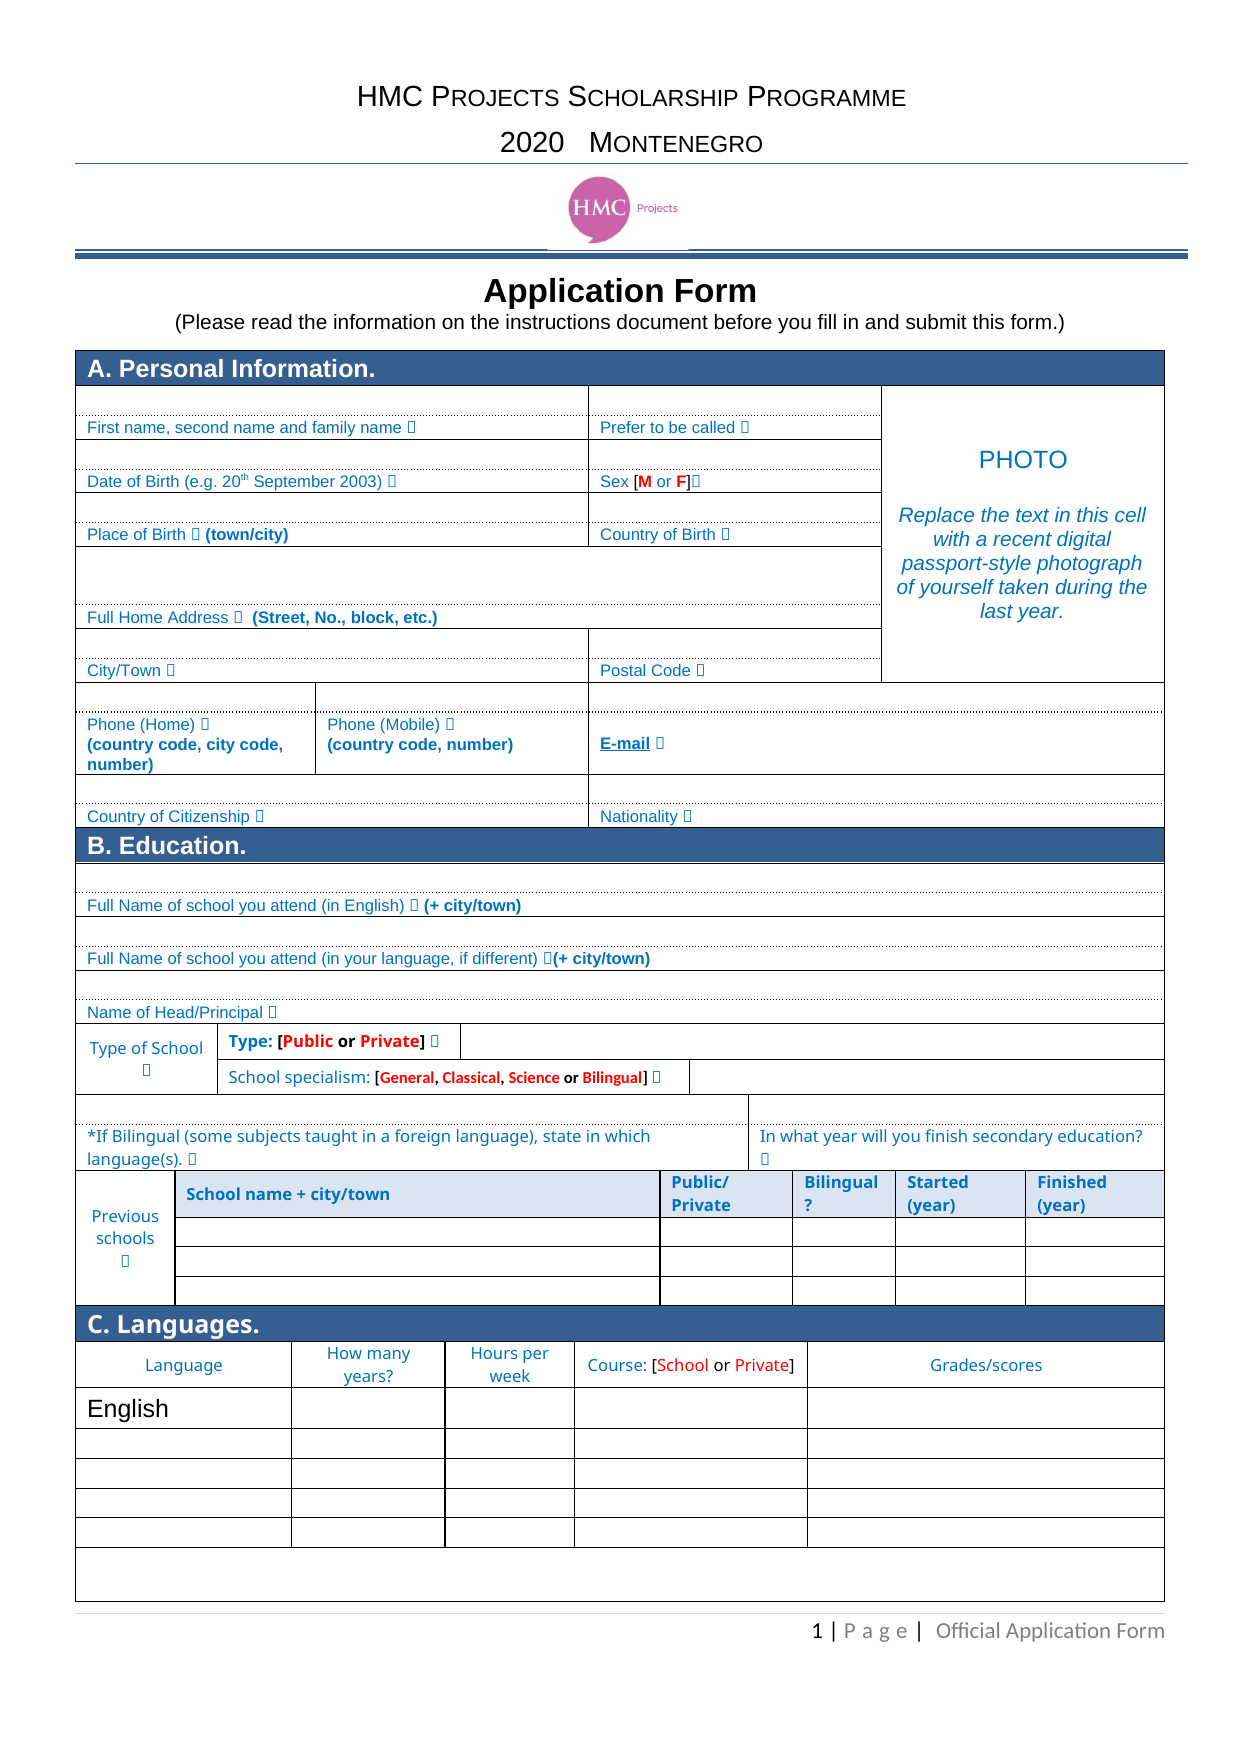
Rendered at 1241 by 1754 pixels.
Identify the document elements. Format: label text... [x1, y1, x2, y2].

table_cell [793, 1247, 895, 1276]
table_cell [575, 1459, 807, 1487]
table_cell [690, 1060, 1164, 1094]
table_cell [76, 917, 1164, 946]
table_cell [661, 1218, 792, 1246]
table_cell English [76, 1388, 291, 1428]
table_cell Language [76, 1342, 291, 1387]
table_cell [896, 1247, 1025, 1276]
table_cell [75, 164, 1188, 249]
table_cell Full Home Address  (Street, No., block, etc.) [76, 604, 881, 628]
table_cell Full Name of school you attend (in your language, if different) (+ city/town) [76, 946, 1164, 969]
table_cell [76, 386, 588, 415]
table_cell [76, 493, 588, 522]
table_header HMC Projects Scholarship Programme 2020 Montenegro [75, 75, 1188, 163]
table_cell City/Town  [76, 658, 588, 682]
table_cell [292, 1518, 444, 1547]
table_cell [76, 1095, 748, 1124]
text (Please read the information on the instructions document before you fill in and submit this form.) [75, 310, 1165, 334]
table_cell Bilingual? [793, 1171, 895, 1217]
table_cell [661, 1247, 792, 1276]
table_cell First name, second name and family name  [76, 415, 588, 439]
table_cell Phone (Home)  (country code, city code, number) [76, 711, 315, 773]
picture [547, 172, 689, 250]
table_cell [76, 971, 1164, 999]
table_cell Public/Private [661, 1171, 792, 1217]
table_cell [808, 1429, 1164, 1458]
table_cell PHOTO Replace the text in this cell with a recent digital passport-style photograph of yourself taken during the last year. [882, 386, 1164, 682]
table_cell C. Languages. [76, 1306, 1164, 1341]
table_cell [446, 1429, 574, 1458]
table_cell [76, 1459, 291, 1487]
table_cell Prefer to be called  [589, 415, 881, 439]
table_cell [793, 1218, 895, 1246]
table_cell [808, 1518, 1164, 1547]
table_cell [76, 629, 588, 658]
table_cell [316, 683, 588, 711]
table_cell [76, 547, 881, 604]
table_cell [808, 1459, 1164, 1487]
table_cell [292, 1459, 444, 1487]
table_cell Country of Birth  [589, 522, 881, 546]
table_cell How many years? [292, 1342, 444, 1387]
table_cell [1026, 1218, 1164, 1246]
table_cell [76, 440, 588, 468]
table_cell [896, 1218, 1025, 1246]
table_cell [1026, 1247, 1164, 1276]
table_cell Type of School  [76, 1024, 217, 1094]
table_cell [1026, 1277, 1164, 1305]
table_cell School name + city/town [176, 1171, 659, 1217]
table_cell [446, 1459, 574, 1487]
table_cell Full Name of school you attend (in English)  (+ city/town) [76, 892, 1164, 916]
table_cell [176, 1247, 659, 1276]
table_cell [176, 1218, 659, 1246]
table_cell *If Bilingual (some subjects taught in a foreign language), state in which language(s).  [76, 1124, 748, 1170]
table_cell [76, 1489, 291, 1517]
table_cell [808, 1489, 1164, 1517]
table_cell [575, 1518, 807, 1547]
table_cell [575, 1489, 807, 1517]
table_cell Previous schools  [76, 1171, 174, 1305]
table_cell [76, 775, 588, 803]
table_cell [76, 864, 1164, 892]
table_cell [76, 683, 315, 711]
table_cell [575, 1429, 807, 1458]
table_cell [76, 1548, 1164, 1601]
table_cell Place of Birth  (town/city) [76, 522, 588, 546]
table_cell [461, 1024, 1164, 1058]
table_cell Finished (year) [1026, 1171, 1164, 1217]
table_cell Date of Birth (e.g. 20th September 2003)  [76, 469, 588, 492]
table_cell School specialism: [General, Classical, Science or Bilingual]  [218, 1060, 689, 1094]
table_cell Hours per week [446, 1342, 574, 1387]
table_cell [76, 1429, 291, 1458]
table_cell Sex [M or F] [589, 469, 881, 492]
table_cell Started (year) [896, 1171, 1025, 1217]
table_cell Type: [Public or Private]  [218, 1024, 460, 1058]
table_cell Phone (Mobile)  (country code, number) [316, 711, 588, 773]
table_cell [446, 1518, 574, 1547]
table_cell [589, 775, 1164, 803]
table_cell Name of Head/Principal  [76, 999, 1164, 1023]
table_cell [292, 1489, 444, 1517]
table_cell [589, 683, 1164, 711]
table_cell Postal Code  [589, 658, 881, 682]
table_cell [292, 1388, 444, 1428]
table_cell In what year will you finish secondary education?  [749, 1124, 1164, 1170]
table_cell Grades/scores [808, 1342, 1164, 1387]
table_cell [793, 1277, 895, 1305]
table_cell [446, 1388, 574, 1428]
table_header A. Personal Information. [76, 351, 1164, 385]
text Application Form [75, 271, 1165, 310]
table_cell [749, 1095, 1164, 1124]
table_cell [589, 629, 881, 658]
table_cell [176, 1277, 659, 1305]
table_cell [589, 440, 881, 468]
table_cell [896, 1277, 1025, 1305]
table_cell Country of Citizenship  [76, 803, 588, 827]
table_cell [575, 1388, 807, 1428]
table_cell [589, 493, 881, 522]
table_cell B. Education. [76, 828, 1164, 862]
table_cell Course: [School or Private] [575, 1342, 807, 1387]
table_cell Nationality  [589, 803, 1164, 827]
table_cell [589, 386, 881, 415]
table_cell [661, 1277, 792, 1305]
table_cell [808, 1388, 1164, 1428]
table_cell [76, 1518, 291, 1547]
table_cell [292, 1429, 444, 1458]
table_cell [446, 1489, 574, 1517]
table_cell E-mail  [589, 711, 1164, 773]
